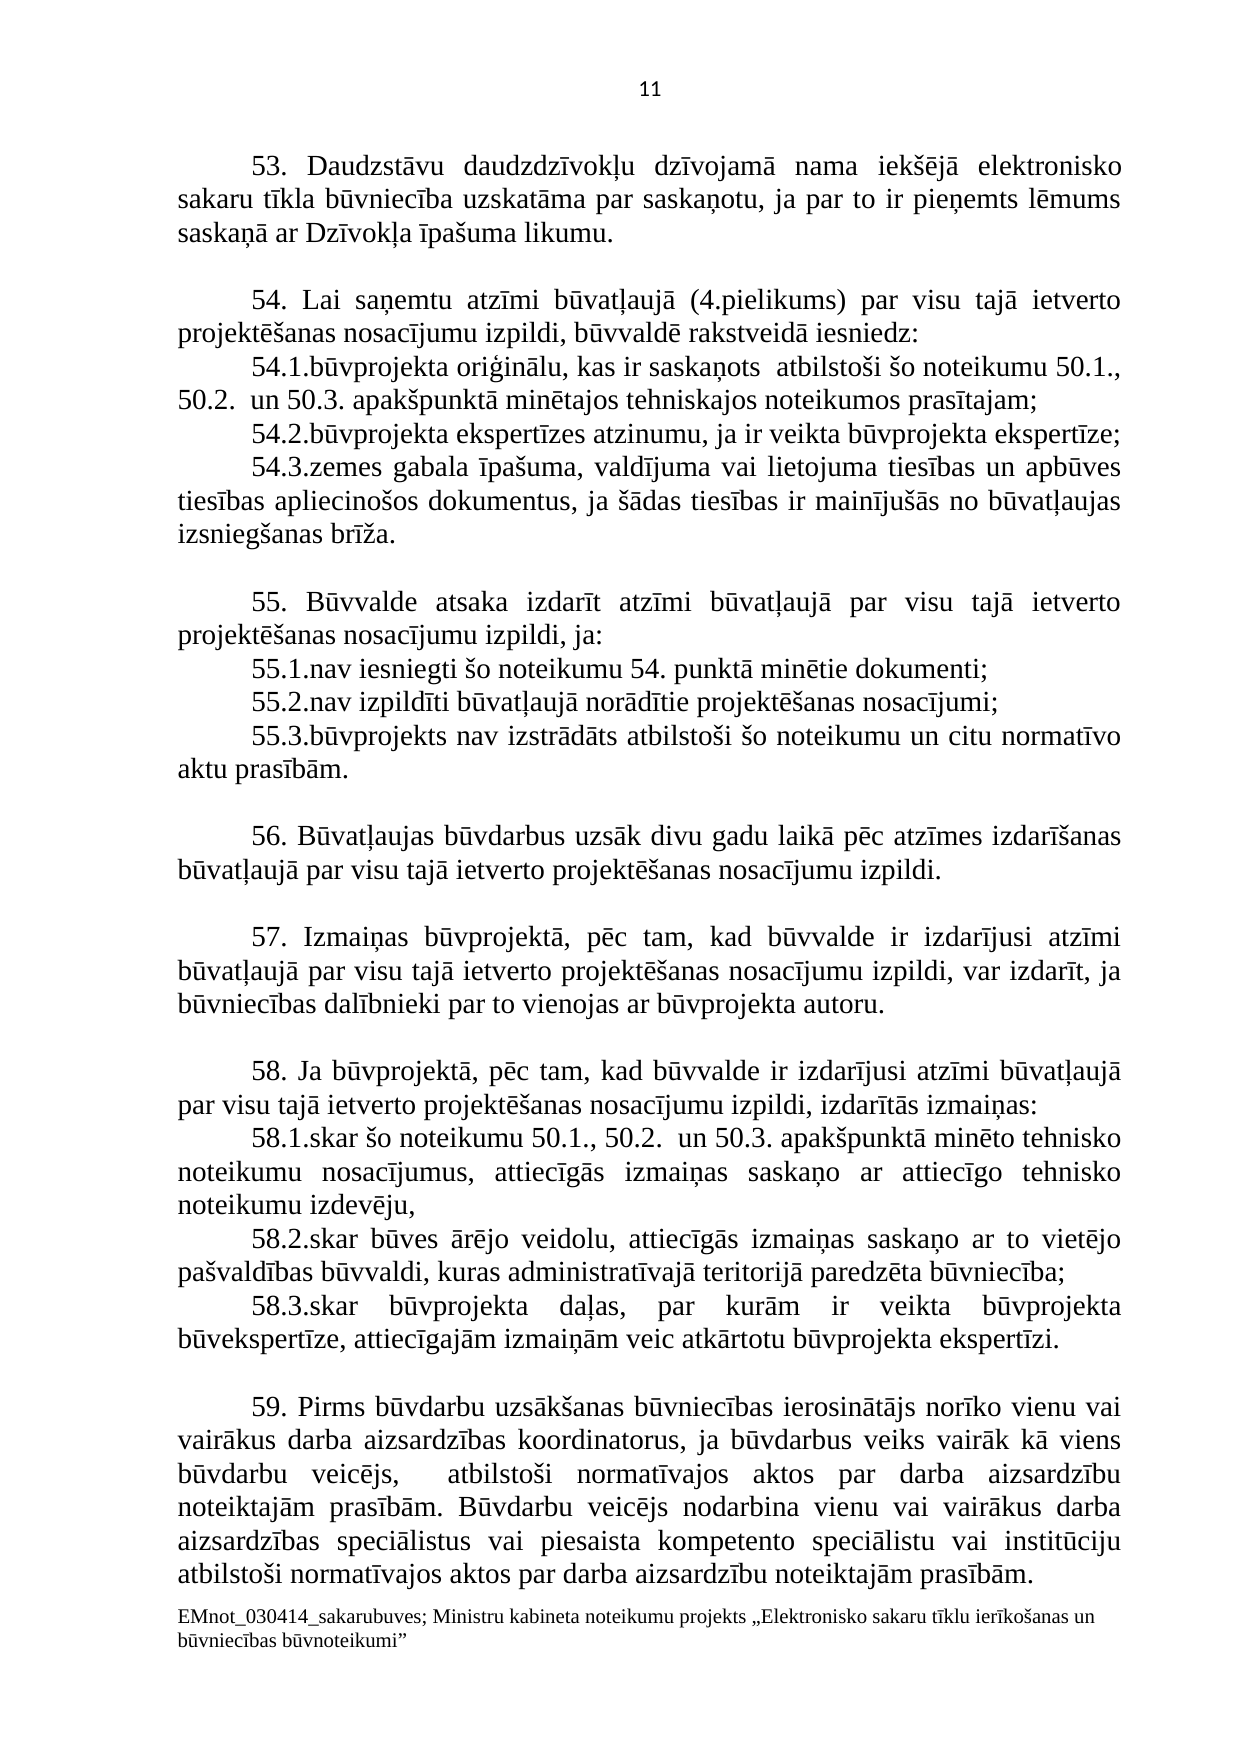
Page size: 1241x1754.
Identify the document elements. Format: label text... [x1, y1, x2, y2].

text 53. Daudzstāvu daudzdzīvokļu dzīvojamā nama iekšējā elektronisko sakaru tīkla būvniecība uzskatāma par saskaņotu, ja par to ir pieņemts lēmums saskaņā ar Dzīvokļa īpašuma likumu. [177, 148, 1122, 248]
text 55.3.būvprojekts nav izstrādāts atbilstoši šo noteikumu un citu normatīvo aktu prasībām. [177, 718, 1122, 785]
text 56. Būvatļaujas būvdarbus uzsāk divu gadu laikā pēc atzīmes izdarīšanas būvatļaujā par visu tajā ietverto projektēšanas nosacījumu izpildi. [177, 818, 1122, 886]
text 54. Lai saņemtu atzīmi būvatļaujā (4.pielikums) par visu tajā ietverto projektēšanas nosacījumu izpildi, būvvaldē rakstveidā iesniedz: [177, 282, 1122, 349]
text 55.1.nav iesniegti šo noteikumu 54. punktā minētie dokumenti; [177, 651, 1122, 684]
text 58.1.skar šo noteikumu 50.1., 50.2. un 50.3. apakšpunktā minēto tehnisko noteikumu nosacījumus, attiecīgās izmaiņas saskaņo ar attiecīgo tehnisko noteikumu izdevēju, [177, 1120, 1122, 1221]
text 57. Izmaiņas būvprojektā, pēc tam, kad būvvalde ir izdarījusi atzīmi būvatļaujā par visu tajā ietverto projektēšanas nosacījumu izpildi, var izdarīt, ja būvniecības dalībnieki par to vienojas ar būvprojekta autoru. [177, 919, 1122, 1020]
text 58.2.skar būves ārējo veidolu, attiecīgās izmaiņas saskaņo ar to vietējo pašvaldības būvvaldi, kuras administratīvajā teritorijā paredzēta būvniecība; [177, 1221, 1122, 1288]
text 58. Ja būvprojektā, pēc tam, kad būvvalde ir izdarījusi atzīmi būvatļaujā par visu tajā ietverto projektēšanas nosacījumu izpildi, izdarītās izmaiņas: [177, 1053, 1122, 1120]
text 58.3.skar būvprojekta daļas, par kurām ir veikta būvprojekta būvekspertīze, attiecīgajām izmaiņām veic atkārtotu būvprojekta ekspertīzi. [177, 1288, 1122, 1355]
text 54.3.zemes gabala īpašuma, valdījuma vai lietojuma tiesības un apbūves tiesības apliecinošos dokumentus, ja šādas tiesības ir mainījušās no būvatļaujas izsniegšanas brīža. [177, 449, 1122, 550]
text 59. Pirms būvdarbu uzsākšanas būvniecības ierosinātājs norīko vienu vai vairākus darba aizsardzības koordinatorus, ja būvdarbus veiks vairāk kā viens būvdarbu veicējs, atbilstoši normatīvajos aktos par darba aizsardzību noteiktajām prasībām. Būvdarbu veicējs nodarbina vienu vai vairākus darba aizsardzības speciālistus vai piesaista kompetento speciālistu vai institūciju atbilstoši normatīvajos aktos par darba aizsardzību noteiktajām prasībām. [177, 1389, 1122, 1590]
text 54.2.būvprojekta ekspertīzes atzinumu, ja ir veikta būvprojekta ekspertīze; [177, 416, 1122, 449]
text 55.2.nav izpildīti būvatļaujā norādītie projektēšanas nosacījumi; [177, 684, 1122, 718]
text 55. Būvvalde atsaka izdarīt atzīmi būvatļaujā par visu tajā ietverto projektēšanas nosacījumu izpildi, ja: [177, 584, 1122, 651]
text 54.1.būvprojekta oriģinālu, kas ir saskaņots atbilstoši šo noteikumu 50.1., 50.2. un 50.3. apakšpunktā minētajos tehniskajos noteikumos prasītajam; [177, 349, 1122, 416]
